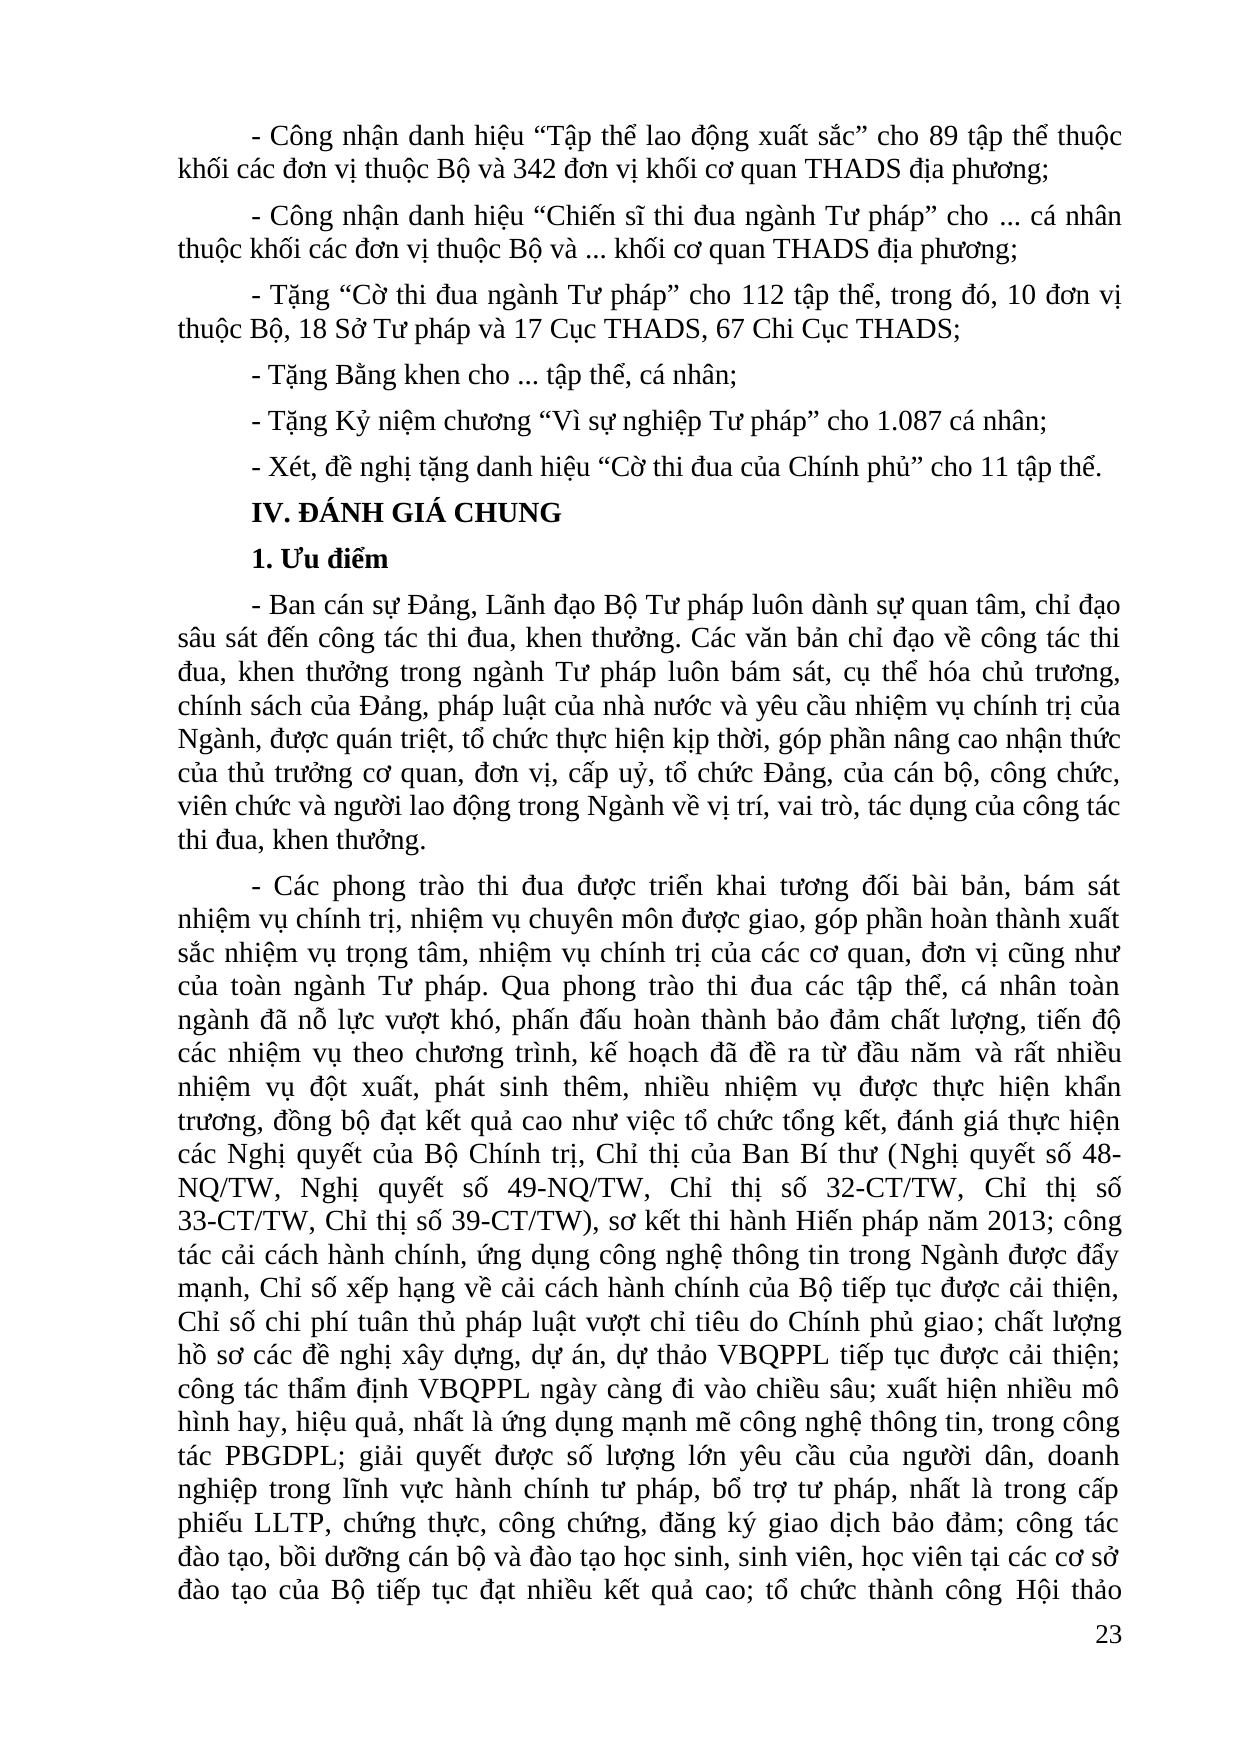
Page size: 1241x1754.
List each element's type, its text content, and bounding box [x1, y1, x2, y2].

text - Ban cán sự Đảng, Lãnh đạo Bộ Tư pháp luôn dành sự quan tâm, chỉ đạo sâu sát đến công tác thi đua, khen thưởng. Các văn bản chỉ đạo về công tác thi đua, khen thưởng trong ngành Tư pháp luôn bám sát, cụ thể hóa chủ trương, chính sách của Đảng, pháp luật của nhà nước và yêu cầu nhiệm vụ chính trị của Ngành, được quán triệt, tổ chức thực hiện kịp thời, góp phần nâng cao nhận thức của thủ trưởng cơ quan, đơn vị, cấp uỷ, tổ chức Đảng, của cán bộ, công chức, viên chức và người lao động trong Ngành về vị trí, vai trò, tác dụng của công tác thi đua, khen thưởng. [177, 587, 1122, 855]
text - Tặng Kỷ niệm chương “Vì sự nghiệp Tư pháp” cho 1.087 cá nhân; [177, 403, 1122, 436]
text - Công nhận danh hiệu “Tập thể lao động xuất sắc” cho 89 tập thể thuộc khối các đơn vị thuộc Bộ và 342 đơn vị khối cơ quan THADS địa phương; [177, 118, 1122, 185]
text - Tặng “Cờ thi đua ngành Tư pháp” cho 112 tập thể, trong đó, 10 đơn vị thuộc Bộ, 18 Sở Tư pháp và 17 Cục THADS, 67 Chi Cục THADS; [177, 277, 1122, 344]
text - Xét, đề nghị tặng danh hiệu “Cờ thi đua của Chính phủ” cho 11 tập thể. [177, 449, 1122, 482]
text IV. ĐÁNH GIÁ CHUNG [177, 495, 1122, 528]
text - Công nhận danh hiệu “Chiến sĩ thi đua ngành Tư pháp” cho ... cá nhân thuộc khối các đơn vị thuộc Bộ và ... khối cơ quan THADS địa phương; [177, 198, 1122, 265]
text 1. Ưu điểm [177, 541, 1122, 574]
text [177, 868, 1122, 1606]
text - Tặng Bằng khen cho ... tập thể, cá nhân; [177, 357, 1122, 390]
